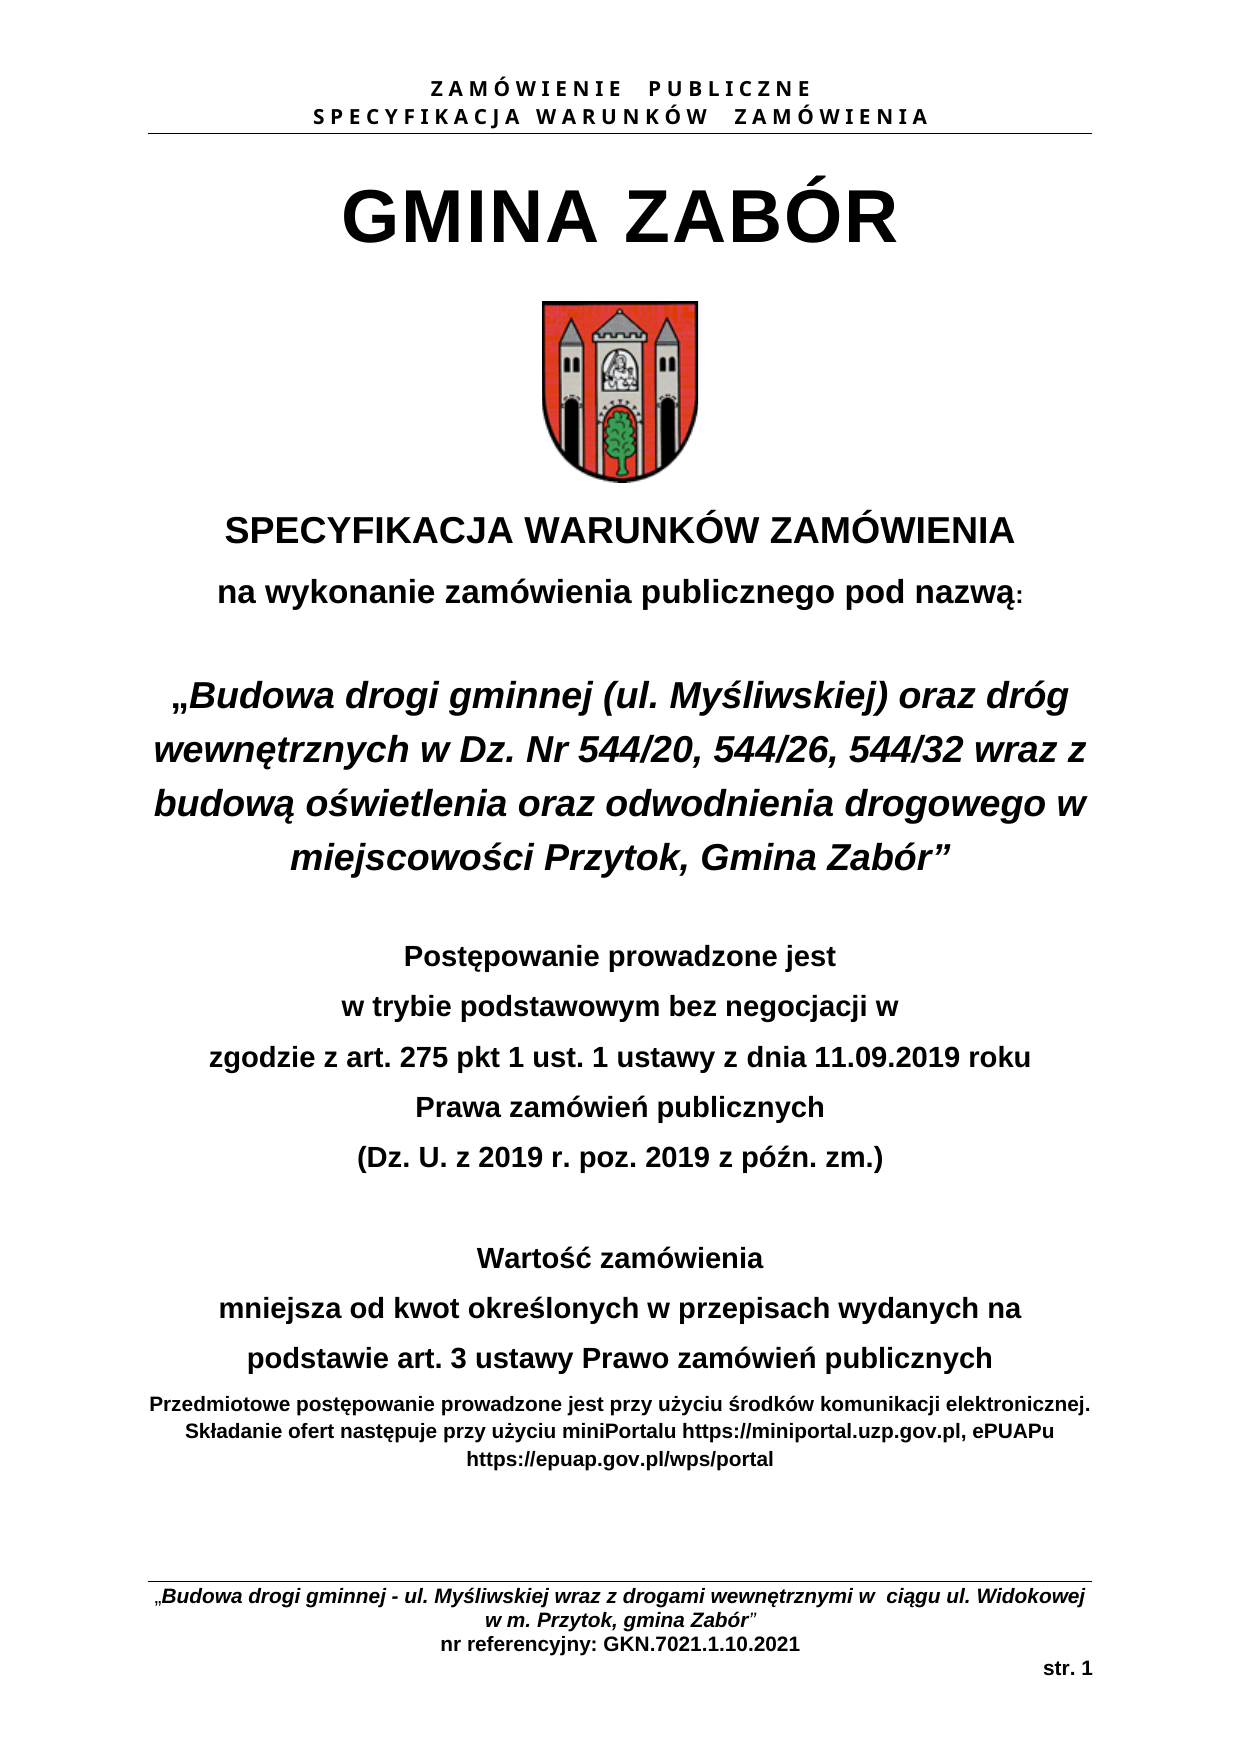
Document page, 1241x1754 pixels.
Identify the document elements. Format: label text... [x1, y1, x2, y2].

text (Dz. U. z 2019 r. poz. 2019 z późn. zm.) [148, 1140, 1092, 1174]
text Przedmiotowe postępowanie prowadzone jest przy użyciu środków komunikacji elektronicznej. Składanie ofert następuje przy użyciu miniPortalu https://miniportal.uzp.gov.pl, ePUAPu https://epuap.gov.pl/wps/portal [148, 1392, 1092, 1471]
text „Budowa drogi gminnej (ul. Myśliwskiej) oraz dróg wewnętrznych w Dz. Nr 544/20, 544/26, 544/32 wraz z budową oświetlenia oraz odwodnienia drogowego w miejscowości Przytok, Gmina Zabór” [148, 673, 1092, 878]
text Wartość zamówienia [148, 1241, 1092, 1274]
text zgodzie z art. 275 pkt 1 ust. 1 ustawy z dnia 11.09.2019 roku [148, 1040, 1092, 1073]
text na wykonanie zamówienia publicznego pod nazwą: [148, 573, 1092, 611]
text Prawa zamówień publicznych [148, 1090, 1092, 1123]
text GMINA ZABÓR [148, 172, 1092, 258]
text mniejsza od kwot określonych w przepisach wydanych na podstawie art. 3 ustawy Prawo zamówień publicznych [148, 1291, 1092, 1375]
text w trybie podstawowym bez negocjacji w [148, 989, 1092, 1023]
text SPECYFIKACJA WARUNKÓW ZAMÓWIENIA [148, 508, 1092, 551]
picture [542, 301, 699, 483]
text Postępowanie prowadzone jest [148, 939, 1092, 973]
